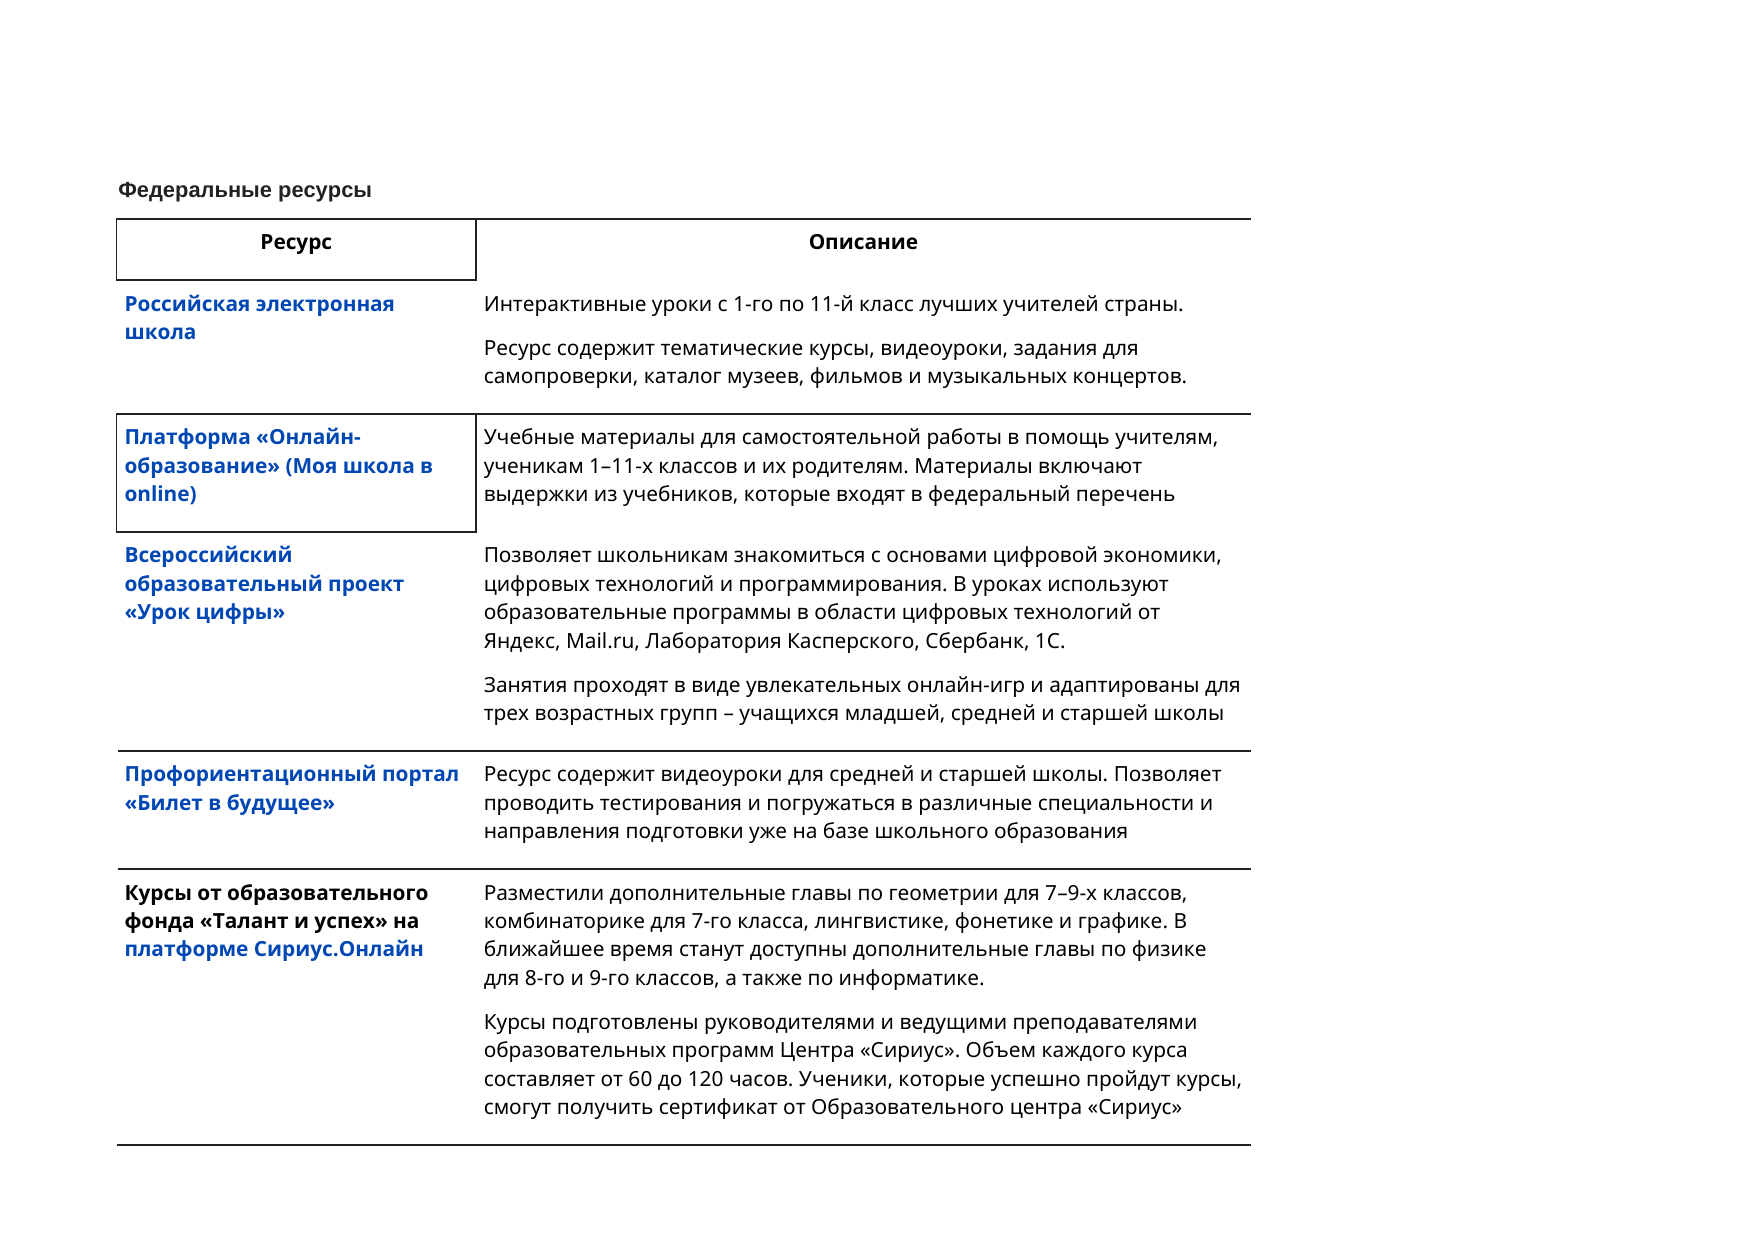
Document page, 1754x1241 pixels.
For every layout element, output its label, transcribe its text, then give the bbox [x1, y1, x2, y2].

table_cell Курсы от образовательного фонда «Талант и успех» на платформе Сириус.Онлайн [117, 868, 476, 1144]
text Федеральные ресурсы [118, 177, 1636, 202]
table_cell Платформа «Онлайн-образование» (Моя школа в online) [117, 415, 475, 531]
table_cell Профориентационный портал «Билет в будущее» [117, 750, 476, 868]
table_header Ресурс [117, 220, 475, 279]
table_cell Ресурс содержит видеоуроки для средней и старшей школы. Позволяет проводить тестирования и погружаться в различные специальности и направления подготовки уже на базе школьного образования [476, 752, 1251, 868]
table_cell Российская электронная школа [117, 281, 476, 413]
table_cell Всероссийский образовательный проект «Урок цифры» [117, 533, 476, 750]
table_cell Разместили дополнительные главы по геометрии для 7–9-х классов, комбинаторике для 7-го класса, лингвистике, фонетике и графике. В ближайшее время станут доступны дополнительные главы по физике для 8-го и 9-го классов, а также по информатике. Курсы подготовлены руководителями и ведущими преподавателями образовательных программ Центра «Сириус». Объем каждого курса составляет от 60 до 120 часов. Ученики, которые успешно пройдут курсы, смогут получить сертификат от Образовательного центра «Сириус» [476, 870, 1251, 1144]
table_header Описание [477, 220, 1251, 279]
table_cell Учебные материалы для самостоятельной работы в помощь учителям, ученикам 1–11-х классов и их родителям. Материалы включают выдержки из учебников, которые входят в федеральный перечень [477, 415, 1251, 531]
table_cell Позволяет школьникам знакомиться с основами цифровой экономики, цифровых технологий и программирования. В уроках используют образовательные программы в области цифровых технологий от Яндекс, Mail.ru, Лаборатория Касперского, Сбербанк, 1С. Занятия проходят в виде увлекательных онлайн-игр и адаптированы для трех возрастных групп – учащихся младшей, средней и старшей школы [476, 531, 1251, 750]
table_cell Интерактивные уроки с 1-го по 11-й класс лучших учителей страны. Ресурс содержит тематические курсы, видеоуроки, задания для самопроверки, каталог музеев, фильмов и музыкальных концертов. [476, 279, 1251, 413]
